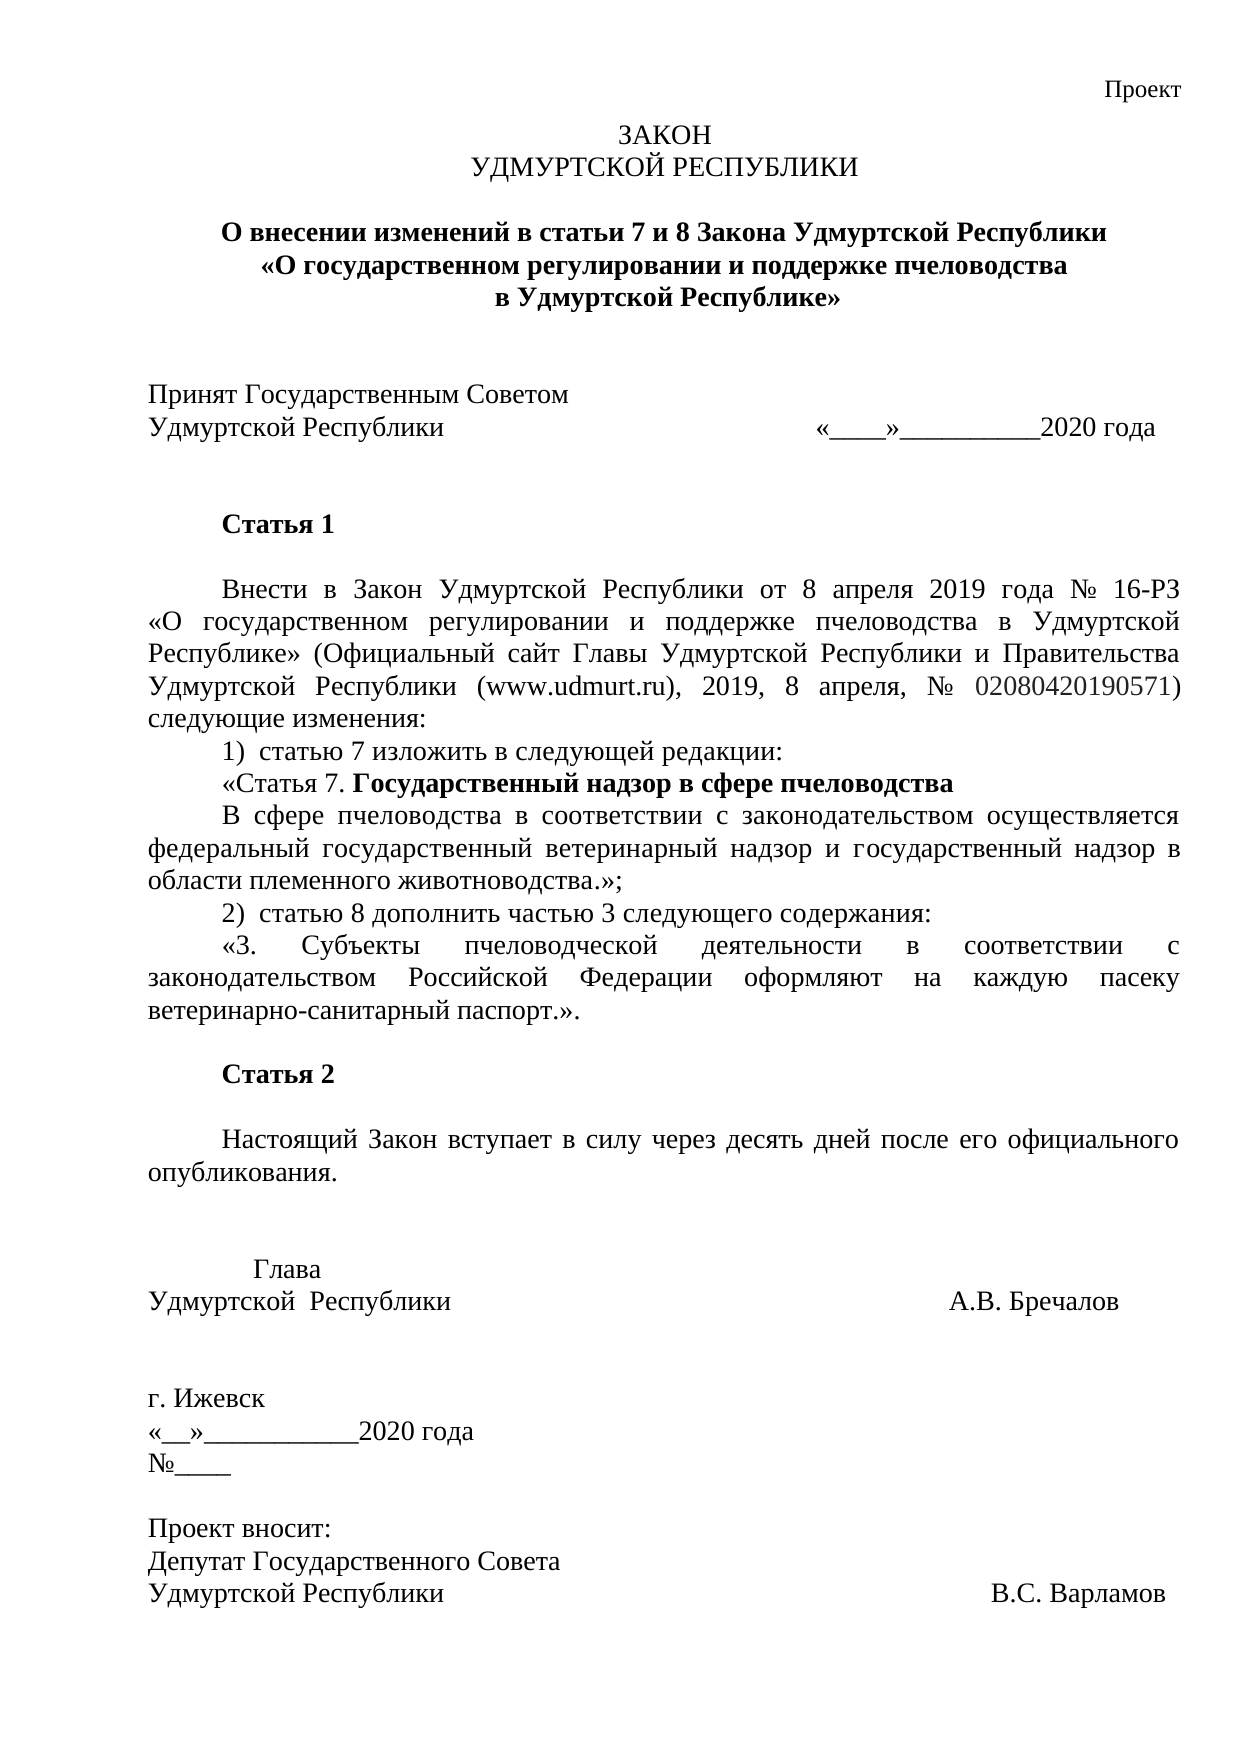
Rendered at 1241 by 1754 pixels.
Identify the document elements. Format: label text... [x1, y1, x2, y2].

text Статья 2 [148, 1058, 1181, 1090]
list статью 7 изложить в следующей редакции: [221, 734, 1181, 766]
text ЗАКОН [148, 118, 1182, 151]
text Статья 1 [148, 507, 1181, 539]
list статью 8 дополнить частью 3 следующего содержания: [221, 896, 1181, 928]
text в Удмуртской Республике» [148, 280, 1181, 312]
text В сфере пчеловодства в соответствии с законодательством осуществляется федеральный государственный ветеринарный надзор и государственный надзор в области племенного животноводства.»; [148, 798, 1181, 896]
text Проект вносит: [148, 1511, 1181, 1543]
text УДМУРТСКОЙ РЕСПУБЛИКИ [148, 151, 1181, 183]
text «3. Субъекты пчеловодческой деятельности в соответствии с законодательством Российской Федерации оформляют на каждую пасеку ветеринарно-санитарный паспорт.». [148, 928, 1181, 1025]
text г. Ижевск [148, 1382, 1181, 1414]
text «О государственном регулировании и поддержке пчеловодства [148, 248, 1181, 280]
text «__»___________2020 года [148, 1414, 1181, 1446]
text Удмуртской Республики В.С. Варламов [148, 1576, 1181, 1608]
text Удмуртской Республики А.В. Бречалов [148, 1284, 1181, 1317]
text №____ [148, 1446, 1181, 1479]
text «Статья 7. Государственный надзор в сфере пчеловодства [148, 766, 1181, 798]
text О внесении изменений в статьи 7 и 8 Закона Удмуртской Республики [148, 215, 1181, 248]
text Настоящий Закон вступает в силу через десять дней после его официального опубликования. [148, 1122, 1181, 1187]
text Глава [148, 1252, 1181, 1284]
text Депутат Государственного Совета [148, 1543, 1181, 1576]
text Внести в Закон Удмуртской Республики от 8 апреля 2019 года № 16-РЗ «О государственном регулировании и поддержке пчеловодства в Удмуртской Республике» (Официальный сайт Главы Удмуртской Республики и Правительства Удмуртской Республики (www.udmurt.ru), 2019, 8 апреля, № 02080420190571) следующие изменения: [148, 572, 1181, 734]
text Принят Государственным Советом [148, 377, 1181, 410]
text Удмуртской Республики «____»__________2020 года [148, 410, 1181, 442]
